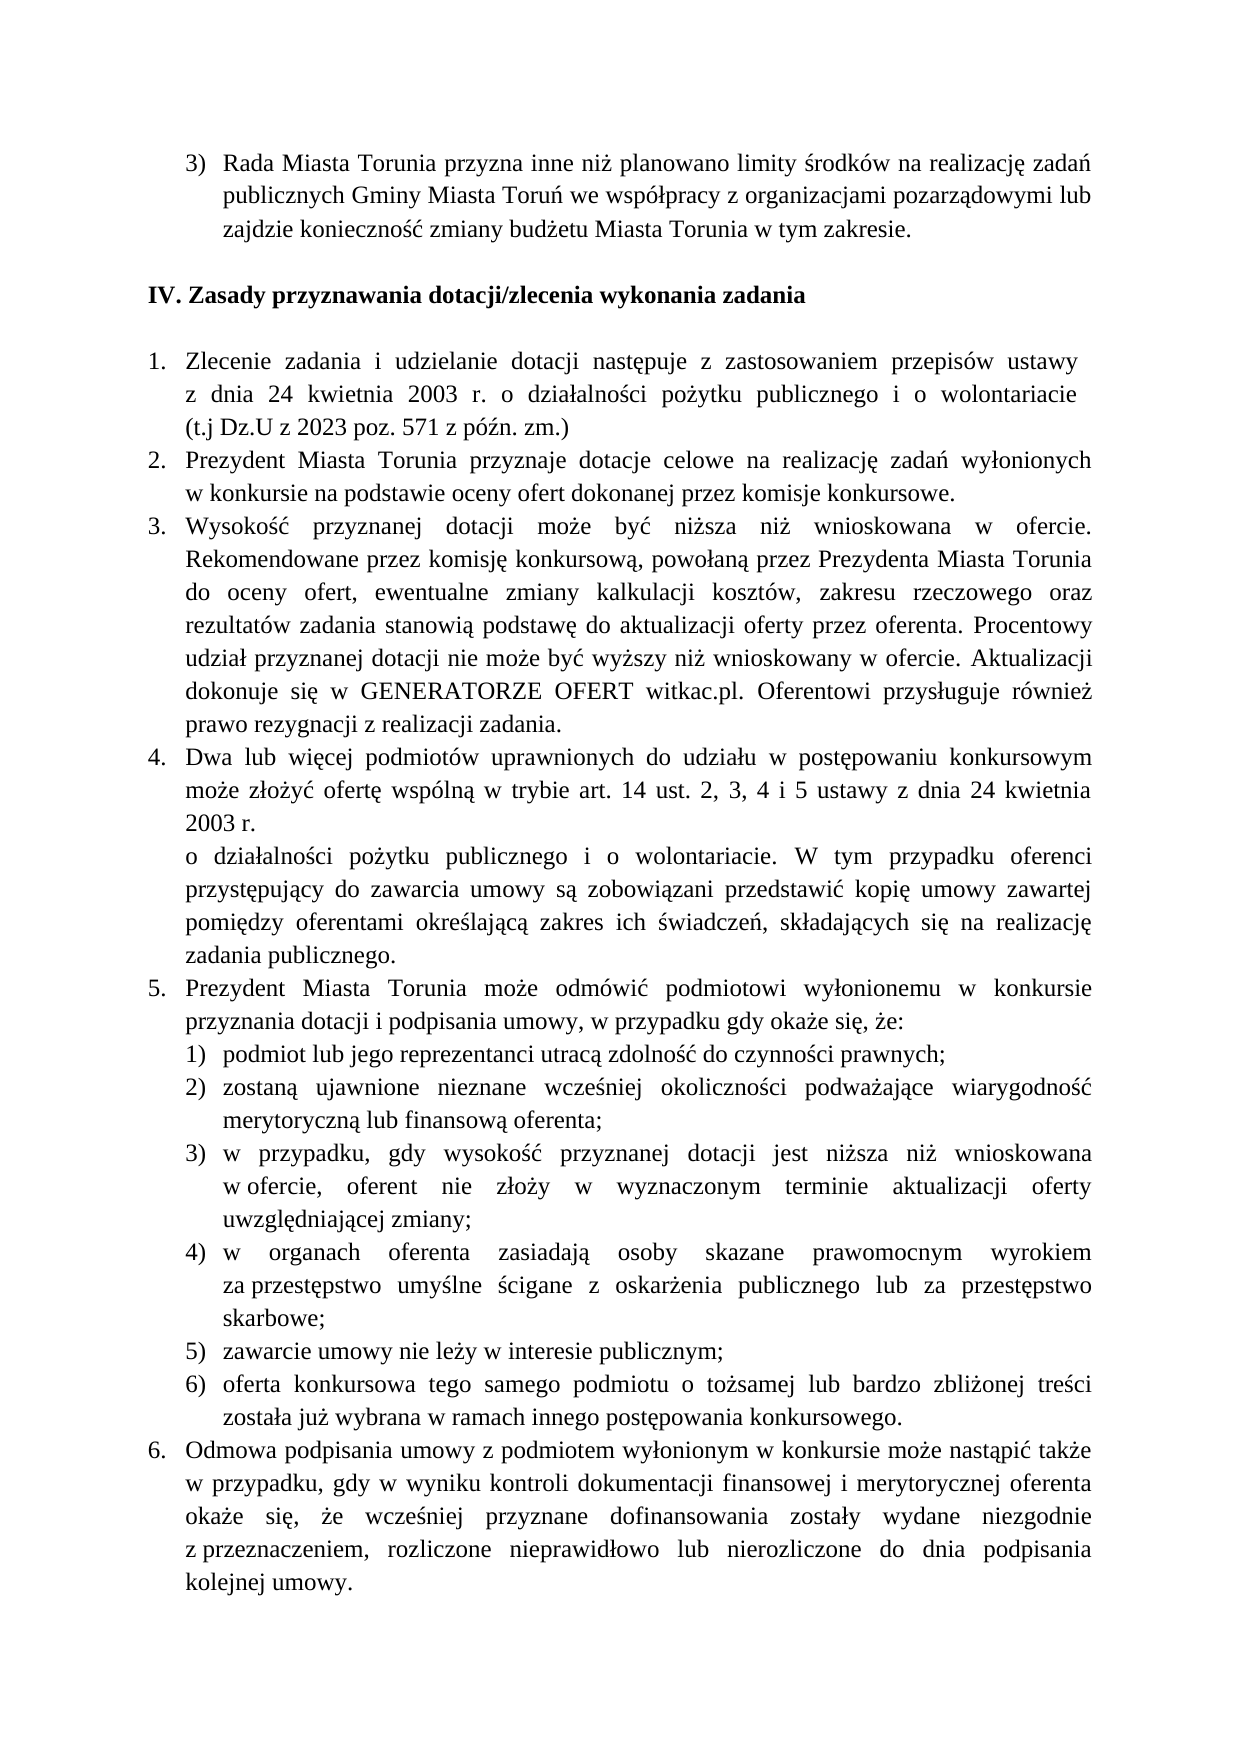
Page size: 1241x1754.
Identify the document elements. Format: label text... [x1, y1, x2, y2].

list w przypadku, gdy wysokość przyznanej dotacji jest niższa niż wnioskowana w ofercie, oferent nie złoży w wyznaczonym terminie aktualizacji oferty uwzględniającej zmiany; [185, 1138, 1093, 1233]
list Prezydent Miasta Torunia przyznaje dotacje celowe na realizację zadań wyłonionych w konkursie na podstawie oceny ofert dokonanej przez komisje konkursowe. [148, 445, 1093, 507]
text IV. Zasady przyznawania dotacji/zlecenia wykonania zadania [148, 280, 1093, 308]
list w organach oferenta zasiadają osoby skazane prawomocnym wyrokiem za przestępstwo umyślne ścigane z oskarżenia publicznego lub za przestępstwo skarbowe; [185, 1237, 1093, 1332]
list Zlecenie zadania i udzielanie dotacji następuje z zastosowaniem przepisów ustawy z dnia 24 kwietnia 2003 r. o działalności pożytku publicznego i o wolontariacie (t.j Dz.U z 2023 poz. 571 z późn. zm.) [148, 346, 1093, 441]
list zostaną ujawnione nieznane wcześniej okoliczności podważające wiarygodność merytoryczną lub finansową oferenta; [185, 1072, 1093, 1134]
list zawarcie umowy nie leży w interesie publicznym; [185, 1336, 1093, 1365]
list Dwa lub więcej podmiotów uprawnionych do udziału w postępowaniu konkursowym może złożyć ofertę wspólną w trybie art. 14 ust. 2, 3, 4 i 5 ustawy z dnia 24 kwietnia 2003 r. o działalności pożytku publicznego i o wolontariacie. W tym przypadku oferenci przystępujący do zawarcia umowy są zobowiązani przedstawić kopię umowy zawartej pomiędzy oferentami określającą zakres ich świadczeń, składających się na realizację zadania publicznego. [148, 742, 1093, 969]
list podmiot lub jego reprezentanci utracą zdolność do czynności prawnych; [185, 1039, 1093, 1068]
list Rada Miasta Torunia przyzna inne niż planowano limity środków na realizację zadań publicznych Gminy Miasta Toruń we współpracy z organizacjami pozarządowymi lub zajdzie konieczność zmiany budżetu Miasta Torunia w tym zakresie. [185, 148, 1093, 242]
list Prezydent Miasta Torunia może odmówić podmiotowi wyłonionemu w konkursie przyznania dotacji i podpisania umowy, w przypadku gdy okaże się, że: [148, 973, 1093, 1035]
list Odmowa podpisania umowy z podmiotem wyłonionym w konkursie może nastąpić także w przypadku, gdy w wyniku kontroli dokumentacji finansowej i merytorycznej oferenta okaże się, że wcześniej przyznane dofinansowania zostały wydane niezgodnie z przeznaczeniem, rozliczone nieprawidłowo lub nierozliczone do dnia podpisania kolejnej umowy. [148, 1435, 1093, 1596]
list oferta konkursowa tego samego podmiotu o tożsamej lub bardzo zbliżonej treści została już wybrana w ramach innego postępowania konkursowego. [185, 1369, 1093, 1431]
list Wysokość przyznanej dotacji może być niższa niż wnioskowana w ofercie. Rekomendowane przez komisję konkursową, powołaną przez Prezydenta Miasta Torunia do oceny ofert, ewentualne zmiany kalkulacji kosztów, zakresu rzeczowego oraz rezultatów zadania stanowią podstawę do aktualizacji oferty przez oferenta. Procentowy udział przyznanej dotacji nie może być wyższy niż wnioskowany w ofercie. Aktualizacji dokonuje się w GENERATORZE OFERT witkac.pl. Oferentowi przysługuje również prawo rezygnacji z realizacji zadania. [148, 511, 1093, 738]
